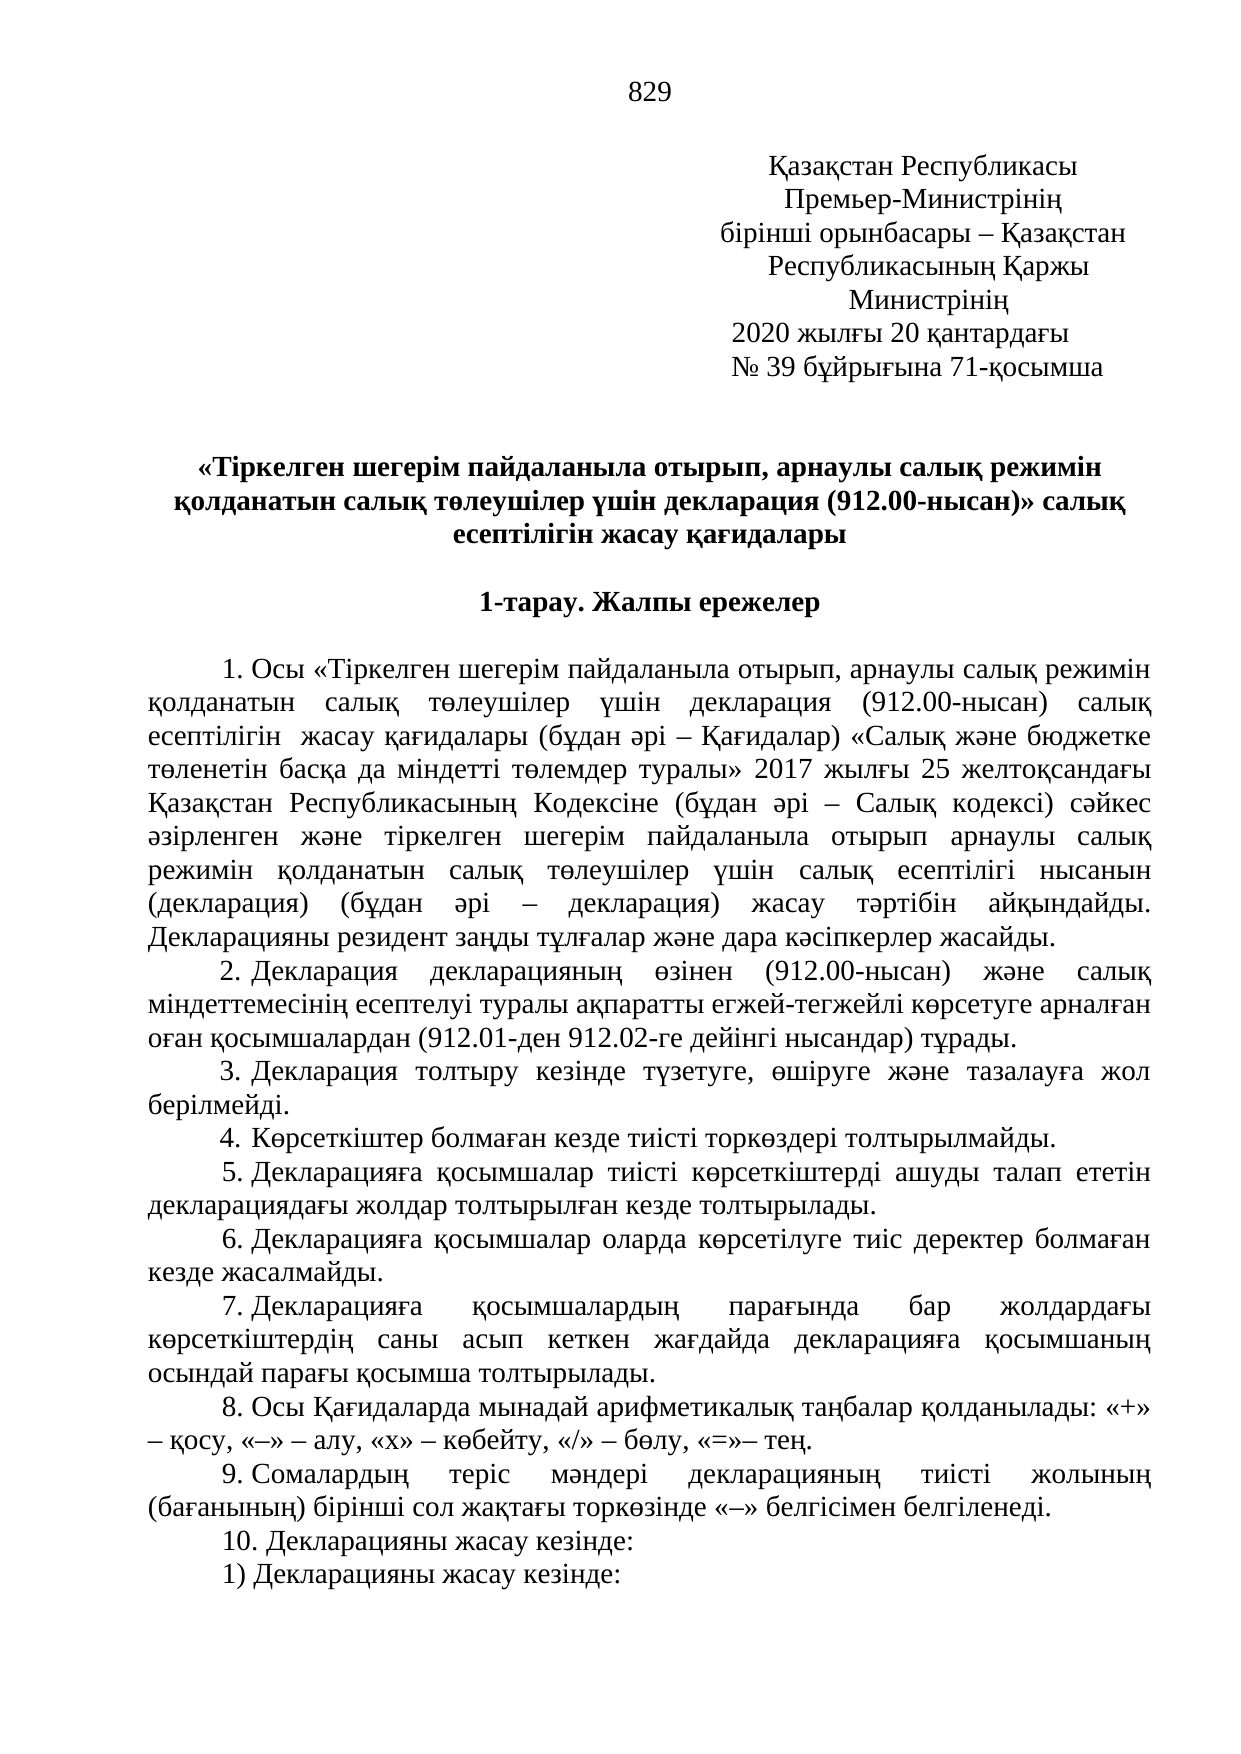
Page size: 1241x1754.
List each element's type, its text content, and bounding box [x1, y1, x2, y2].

list Декларация толтыру кезінде түзетуге, өшіруге және тазалауға жол берілмейді. [148, 1053, 1152, 1120]
list Декларацияға қосымшалар оларда көрсетілуге тиіс деректер болмаған кезде жасалмайды. [148, 1221, 1152, 1288]
list Декларация декларацияның өзінен (912.00-нысан) және салық міндеттемесінің есептелуі туралы ақпаратты егжей-тегжейлі көрсетуге арналған оған қосымшалардан (912.01-ден 912.02-ге дейінгі нысандар) тұрады. [148, 953, 1152, 1053]
list Көрсеткіштер болмаған кезде тиісті торкөздері толтырылмайды. [148, 1120, 1152, 1154]
list Сомалардың теріс мәндері декларацияның тиісті жолының (бағанының) бірінші сол жақтағы торкөзінде «–» белгісімен белгіленеді. [148, 1456, 1152, 1523]
text 1-тарау. Жалпы ережелер [148, 584, 1152, 617]
list Осы «Тіркелген шегерім пайдаланыла отырып, арнаулы салық режимiн қолданатын салық төлеушілер үшін декларация (912.00-нысан) салық есептілігін жасау қағидалары (бұдан әрі – Қағидалар) «Салық және бюджетке төленетін басқа да міндетті төлемдер туралы» 2017 жылғы 25 желтоқсандағы Қазақстан Республикасының Кодексіне (бұдан әрі – Салық кодексі) сәйкес әзірленген және тіркелген шегерім пайдаланыла отырып арнаулы салық режимiн қолданатын салық төлеушілер үшін салық есептілігі нысанын (декларация) (бұдан әрі – декларация) жасау тәртібін айқындайды. Декларацияны резидент заңды тұлғалар және дара кәсіпкерлер жасайды. [148, 651, 1152, 953]
text «Тіркелген шегерім пайдаланыла отырып, арнаулы салық режимiн қолданатын салық төлеушілер үшін декларация (912.00-нысан)» салық есептілігін жасау қағидалары [148, 449, 1152, 550]
table_header Қазақстан Республикасы Премьер-Министрінің бірінші орынбасары – Қазақстан Республикасының Қаржы Министрінің 2020 жылғы 20 қантардағы № 39 бұйрығына 71-қосымша [694, 148, 1137, 382]
list Декларацияға қосымшалар тиісті көрсеткіштерді ашуды талап ететін декларациядағы жолдар толтырылған кезде толтырылады. [148, 1154, 1152, 1221]
list Осы Қағидаларда мынадай арифметикалық таңбалар қолданылады: «+» – қосу, «–» – алу, «х» – көбейту, «/» – бөлу, «=»– тең. [148, 1389, 1152, 1456]
list Декларацияны жасау кезінде: [148, 1523, 1152, 1556]
text 1) Декларацияны жасау кезінде: [148, 1556, 1152, 1590]
list Декларацияға қосымшалардың парағында бар жолдардағы көрсеткіштердің саны асып кеткен жағдайда декларацияға қосымшаның осындай парағы қосымша толтырылады. [148, 1288, 1152, 1389]
